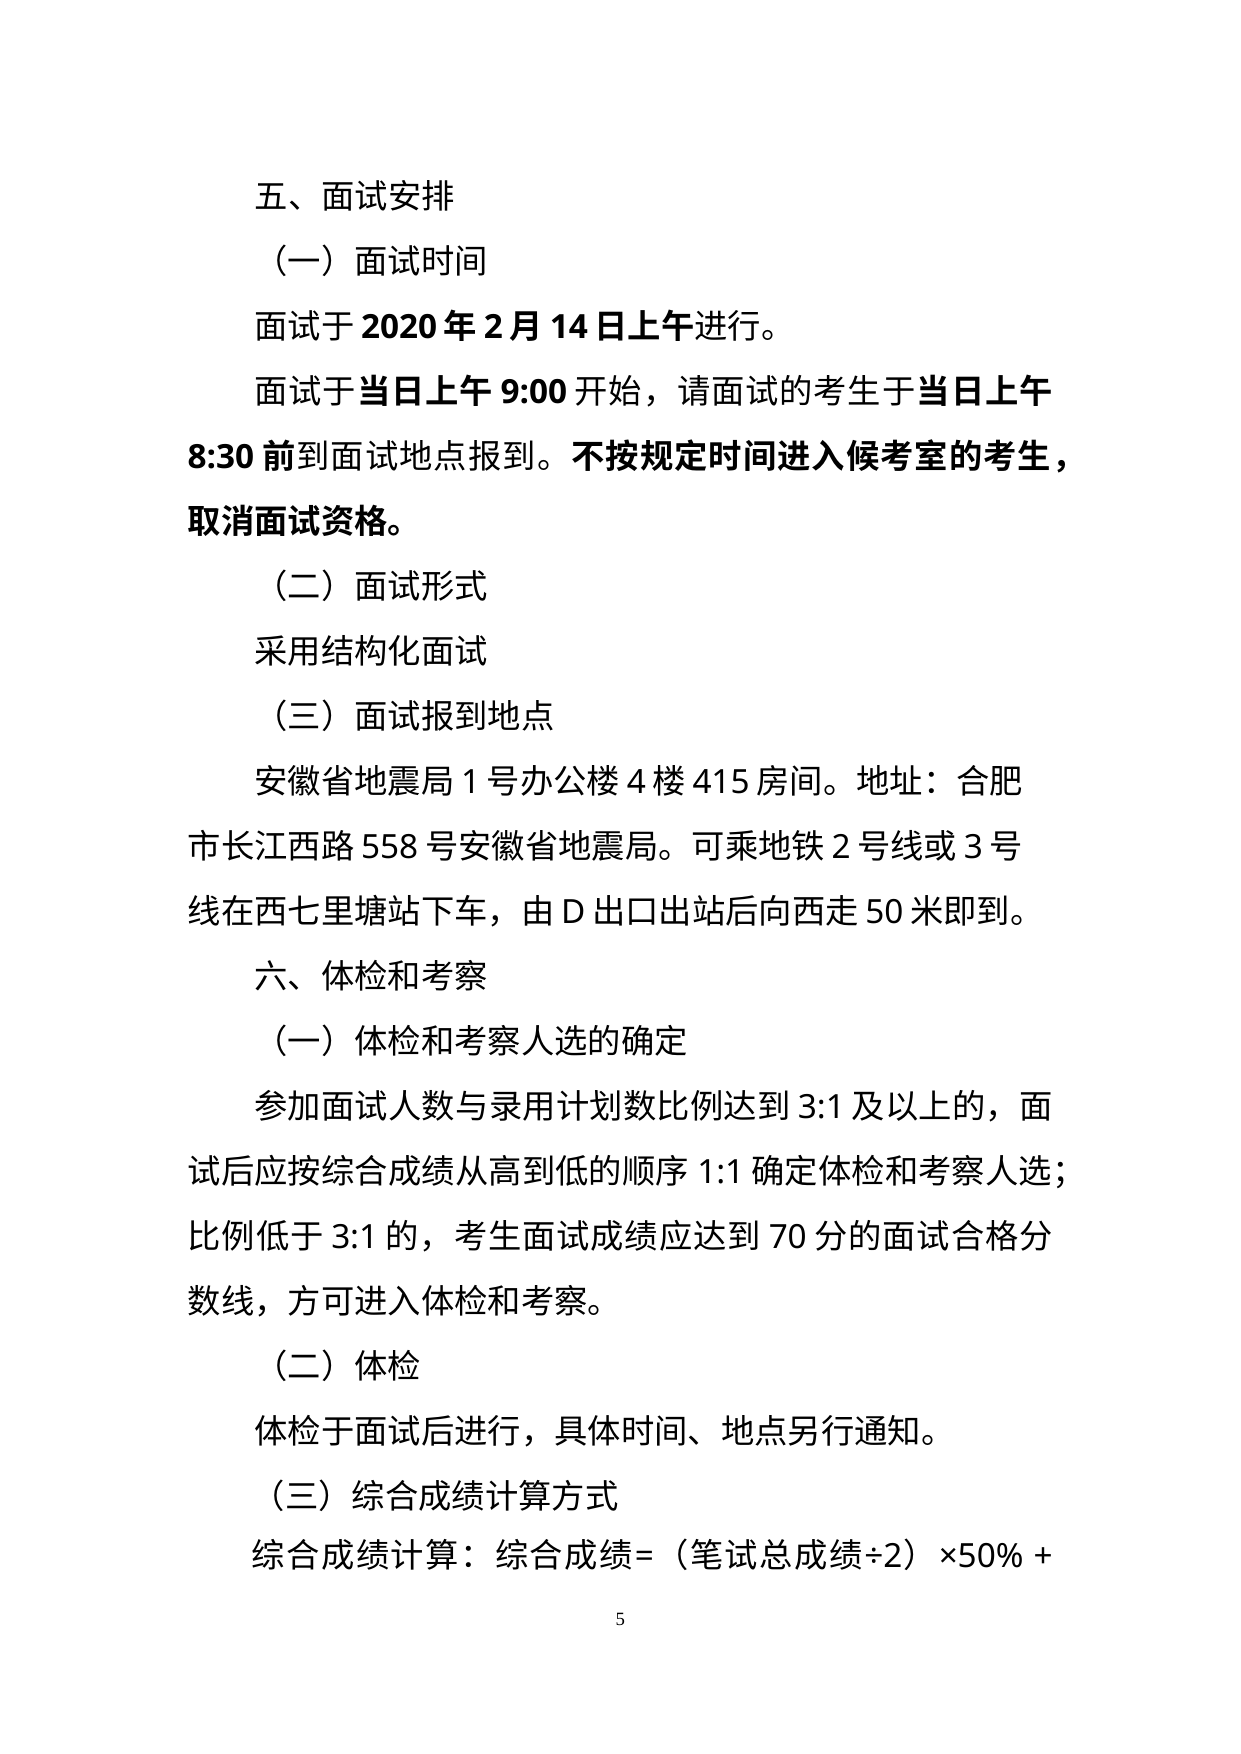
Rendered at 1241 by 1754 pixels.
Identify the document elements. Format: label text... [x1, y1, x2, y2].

text 面试于当日上午9:00开始，请面试的考生于当日上午8:30前到面试地点报到。不按规定时间进入候考室的考生，取消面试资格。 [187, 357, 1053, 552]
text （一）体检和考察人选的确定 [187, 1007, 1053, 1072]
text 参加面试人数与录用计划数比例达到3:1及以上的，面试后应按综合成绩从高到低的顺序1:1确定体检和考察人选；比例低于3:1的，考生面试成绩应达到70分的面试合格分数线，方可进入体检和考察。 [187, 1072, 1053, 1332]
text （三）面试报到地点 [187, 682, 1053, 747]
text （三）综合成绩计算方式 [187, 1462, 1053, 1520]
text （二）体检 [187, 1332, 1053, 1397]
text 六、体检和考察 [187, 942, 1053, 1007]
text 体检于面试后进行，具体时间、地点另行通知。 [187, 1397, 1053, 1462]
text （一）面试时间 [187, 227, 1053, 292]
text （二）面试形式 [187, 552, 1053, 617]
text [187, 1520, 1053, 1579]
text 安徽省地震局1号办公楼4楼415房间。地址：合肥市长江西路558号安徽省地震局。可乘地铁2号线或3号线在西七里塘站下车，由D出口出站后向西走50米即到。 [187, 747, 1053, 942]
text 采用结构化面试 [187, 617, 1053, 682]
text 五、面试安排 [187, 162, 1053, 227]
text 面试于2020年2月14日上午进行。 [187, 292, 1053, 357]
